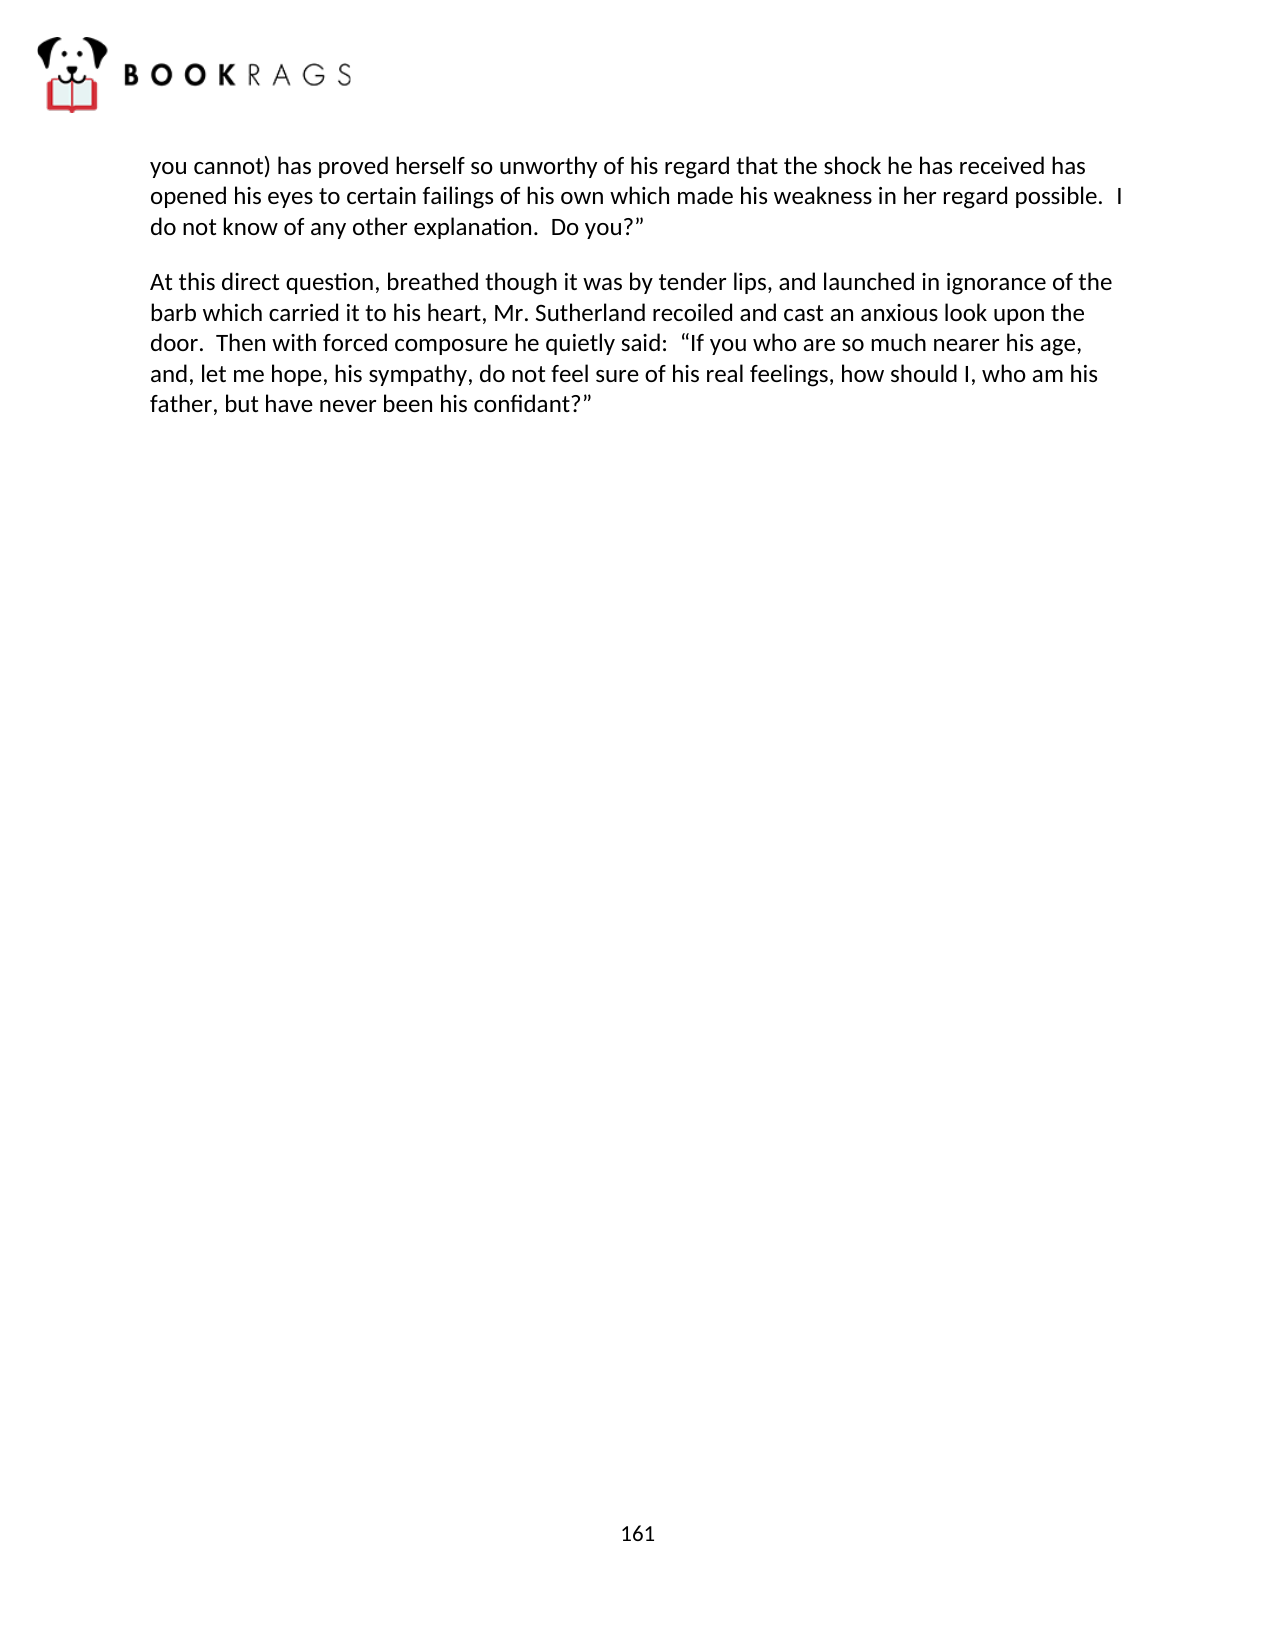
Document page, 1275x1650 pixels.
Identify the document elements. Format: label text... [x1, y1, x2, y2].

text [150, 150, 1125, 242]
text At this direct question, breathed though it was by tender lips, and launched in ignorance of the barb which carried it to his heart, Mr. Sutherland recoiled and cast an anxious look upon the door. Then with forced composure he quietly said: “If you who are so much nearer his age, and, let me hope, his sympathy, do not feel sure of his real feelings, how should I, who am his father, but have never been his confidant?” [150, 267, 1125, 419]
picture [37, 37, 351, 113]
